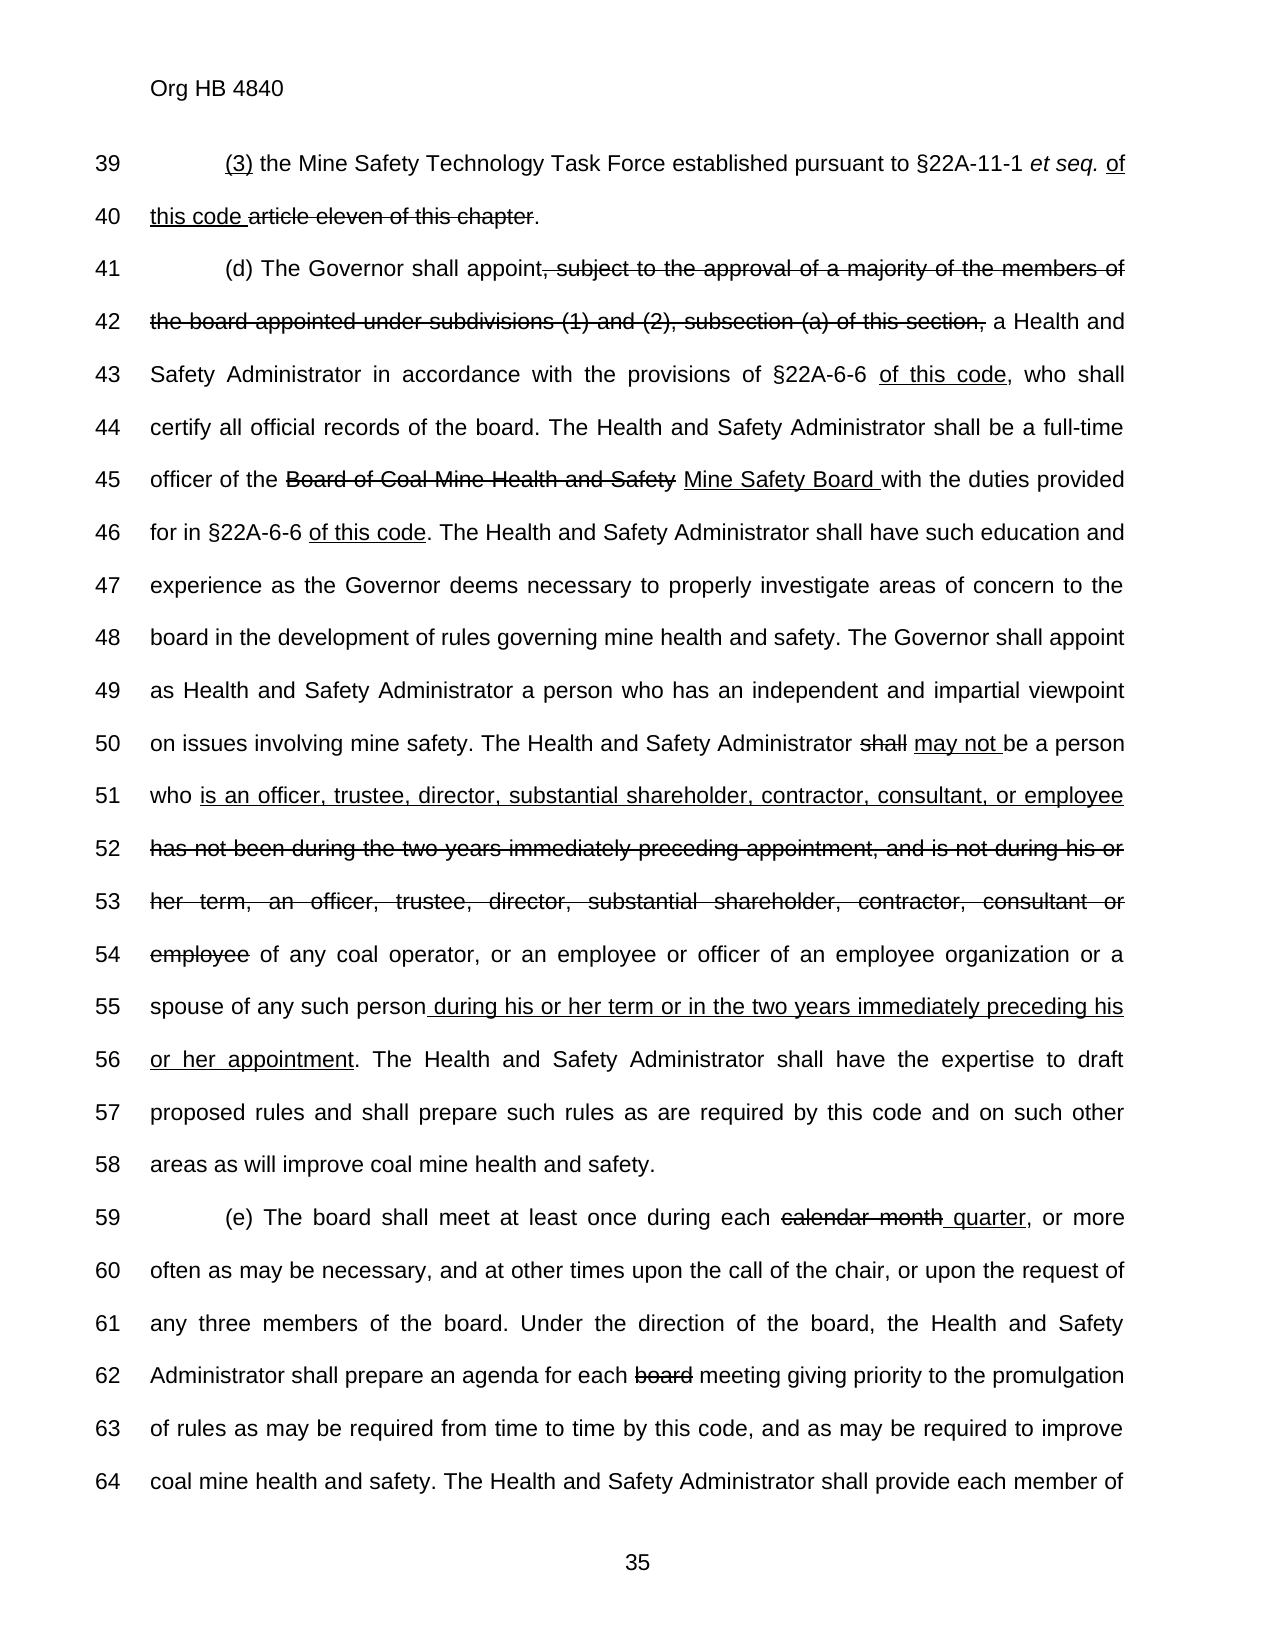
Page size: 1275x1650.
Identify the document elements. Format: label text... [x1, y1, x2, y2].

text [150, 1204, 1125, 1494]
text (d) The Governor shall appoint, subject to the approval of a majority of the members of the board appointed under subdivisions (1) and (2), subsection (a) of this section, a Health and Safety Administrator in accordance with the provisions of §22A-6-6 of this code, who shall certify all official records of the board. The Health and Safety Administrator shall be a full-time officer of the Board of Coal Mine Health and Safety Mine Safety Board with the duties provided for in §22A-6-6 of this code. The Health and Safety Administrator shall have such education and experience as the Governor deems necessary to properly investigate areas of concern to the board in the development of rules governing mine health and safety. The Governor shall appoint as Health and Safety Administrator a person who has an independent and impartial viewpoint on issues involving mine safety. The Health and Safety Administrator shall may not be a person who is an officer, trustee, director, substantial shareholder, contractor, consultant, or employee has not been during the two years immediately preceding appointment, and is not during his or her term, an officer, trustee, director, substantial shareholder, contractor, consultant or employee of any coal operator, or an employee or officer of an employee organization or a spouse of any such person during his or her term or in the two years immediately preceding his or her appointment. The Health and Safety Administrator shall have the expertise to draft proposed rules and shall prepare such rules as are required by this code and on such other areas as will improve coal mine health and safety. [150, 903, 1125, 1178]
text (d) The Governor shall appoint, subject to the approval of a majority of the members of the board appointed under subdivisions (1) and (2), subsection (a) of this section, a Health and Safety Administrator in accordance with the provisions of §22A-6-6 of this code, who shall certify all official records of the board. The Health and Safety Administrator shall be a full-time officer of the Board of Coal Mine Health and Safety Mine Safety Board with the duties provided for in §22A-6-6 of this code. The Health and Safety Administrator shall have such education and experience as the Governor deems necessary to properly investigate areas of concern to the board in the development of rules governing mine health and safety. The Governor shall appoint as Health and Safety Administrator a person who has an independent and impartial viewpoint on issues involving mine safety. The Health and Safety Administrator shall may not be a person who is an officer, trustee, director, substantial shareholder, contractor, consultant, or employee has not been during the two years immediately preceding appointment, and is not during his or her term, an officer, trustee, director, substantial shareholder, contractor, consultant or employee of any coal operator, or an employee or officer of an employee organization or a spouse of any such person during his or her term or in the two years immediately preceding his or her appointment. The Health and Safety Administrator shall have the expertise to draft proposed rules and shall prepare such rules as are required by this code and on such other areas as will improve coal mine health and safety. [150, 255, 1125, 902]
text (3) the Mine Safety Technology Task Force established pursuant to §22A-11-1 et seq. of this code article eleven of this chapter. [150, 150, 1125, 229]
